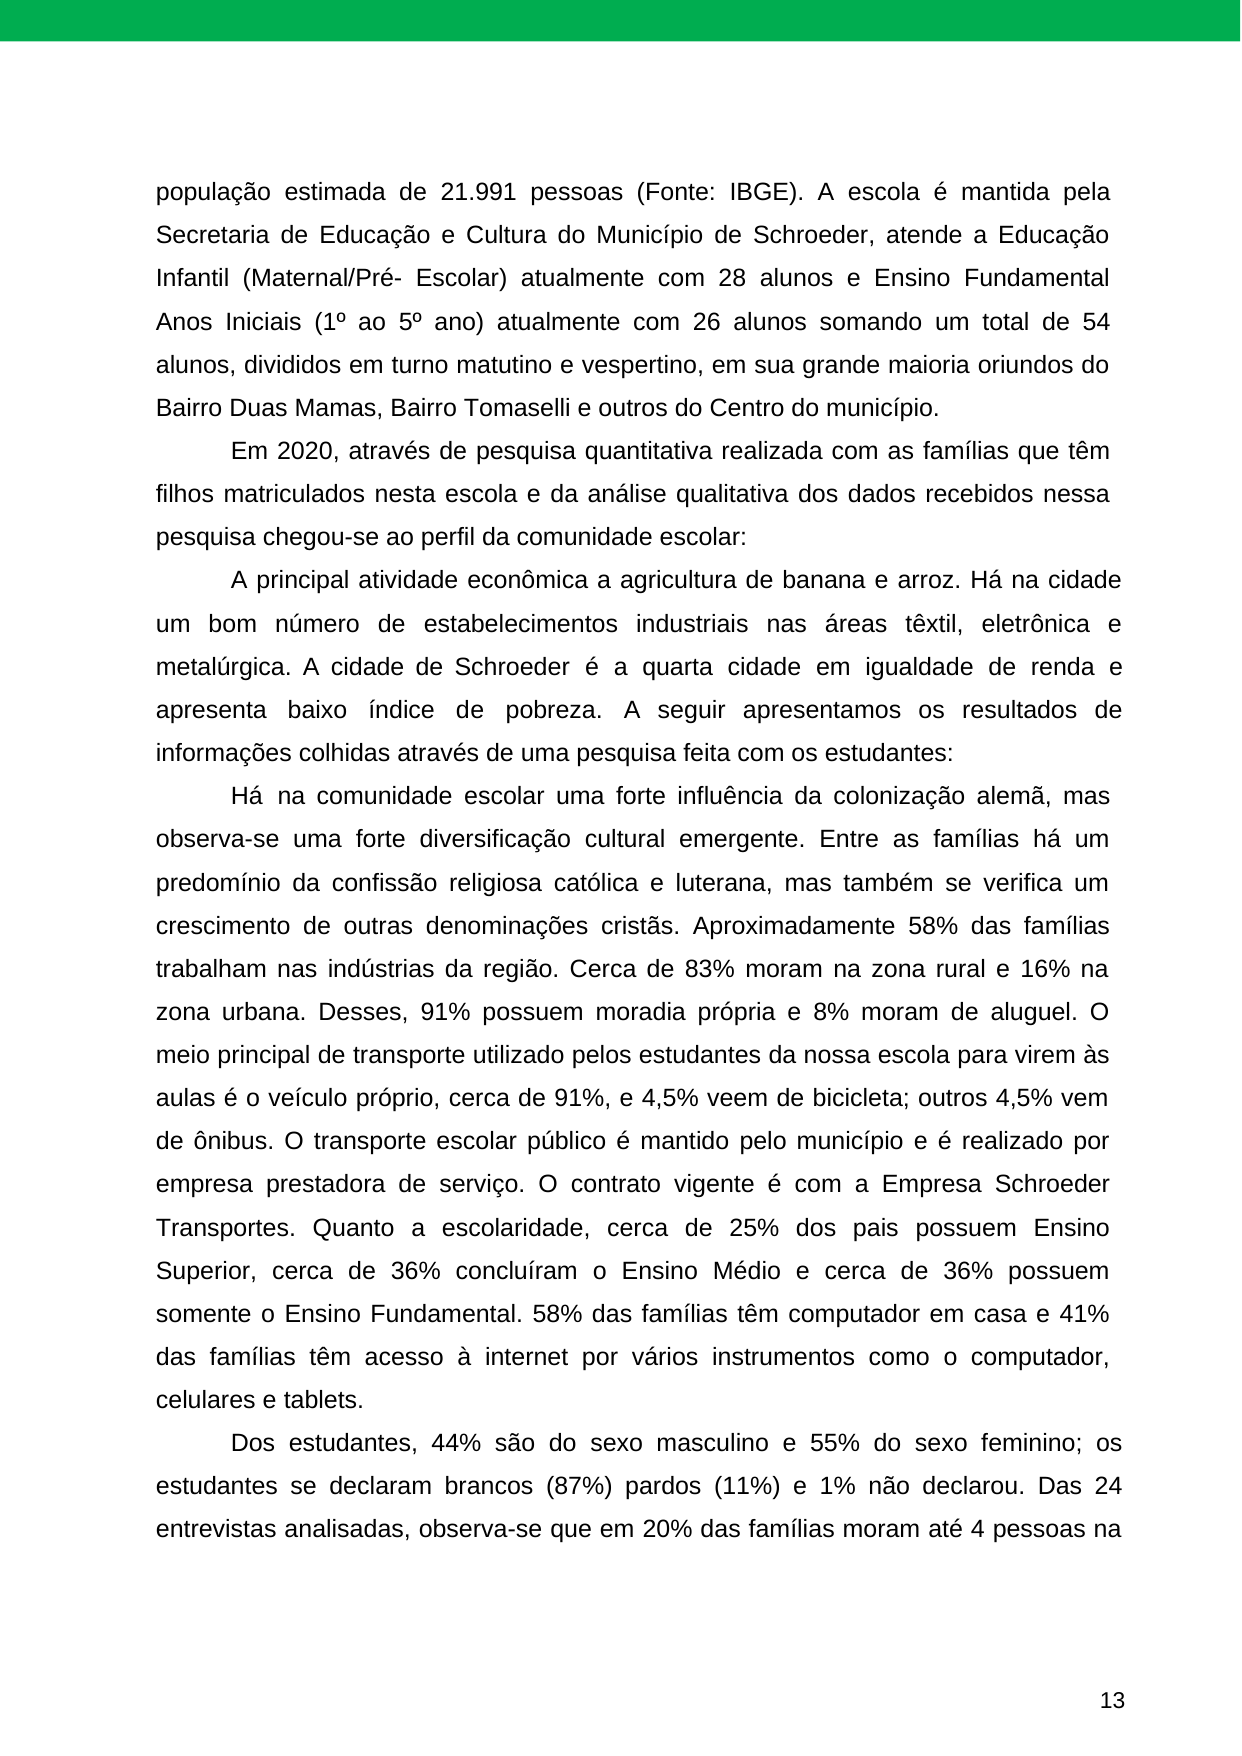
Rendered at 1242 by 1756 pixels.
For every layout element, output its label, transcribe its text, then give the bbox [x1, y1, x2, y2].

text Em 2020, através de pesquisa quantitativa realizada com as famílias que têm filhos matriculados nesta escola e da análise qualitativa dos dados recebidos nessa pesquisa chegou-se ao perfil da comunidade escolar: [156, 436, 1112, 551]
text Há na comunidade escolar uma forte influência da colonização alemã, mas observa-se uma forte diversificação cultural emergente. Entre as famílias há um predomínio da confissão religiosa católica e luterana, mas também se verifica um crescimento de outras denominações cristãs. Aproximadamente 58% das famílias trabalham nas indústrias da região. Cerca de 83% moram na zona rural e 16% na zona urbana. Desses, 91% possuem moradia própria e 8% moram de aluguel. O meio principal de transporte utilizado pelos estudantes da nossa escola para virem às aulas é o veículo próprio, cerca de 91%, e 4,5% veem de bicicleta; outros 4,5% vem de ônibus. O transporte escolar público é mantido pelo município e é realizado por empresa prestadora de serviço. O contrato vigente é com a Empresa Schroeder Transportes. Quanto a escolaridade, cerca de 25% dos pais possuem Ensino Superior, cerca de 36% concluíram o Ensino Médio e cerca de 36% possuem somente o Ensino Fundamental. 58% das famílias têm computador em casa e 41% das famílias têm acesso à internet por vários instrumentos como o computador, celulares e tablets. [156, 781, 1111, 1414]
text A principal atividade econômica a agricultura de banana e arroz. Há na cidade um bom número de estabelecimentos industriais nas áreas têxtil, eletrônica e metalúrgica. A cidade de Schroeder é a quarta cidade em igualdade de renda e apresenta baixo índice de pobreza. A seguir apresentamos os resultados de informações colhidas através de uma pesquisa feita com os estudantes: [156, 566, 1123, 767]
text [156, 1428, 1123, 1543]
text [156, 177, 1112, 422]
